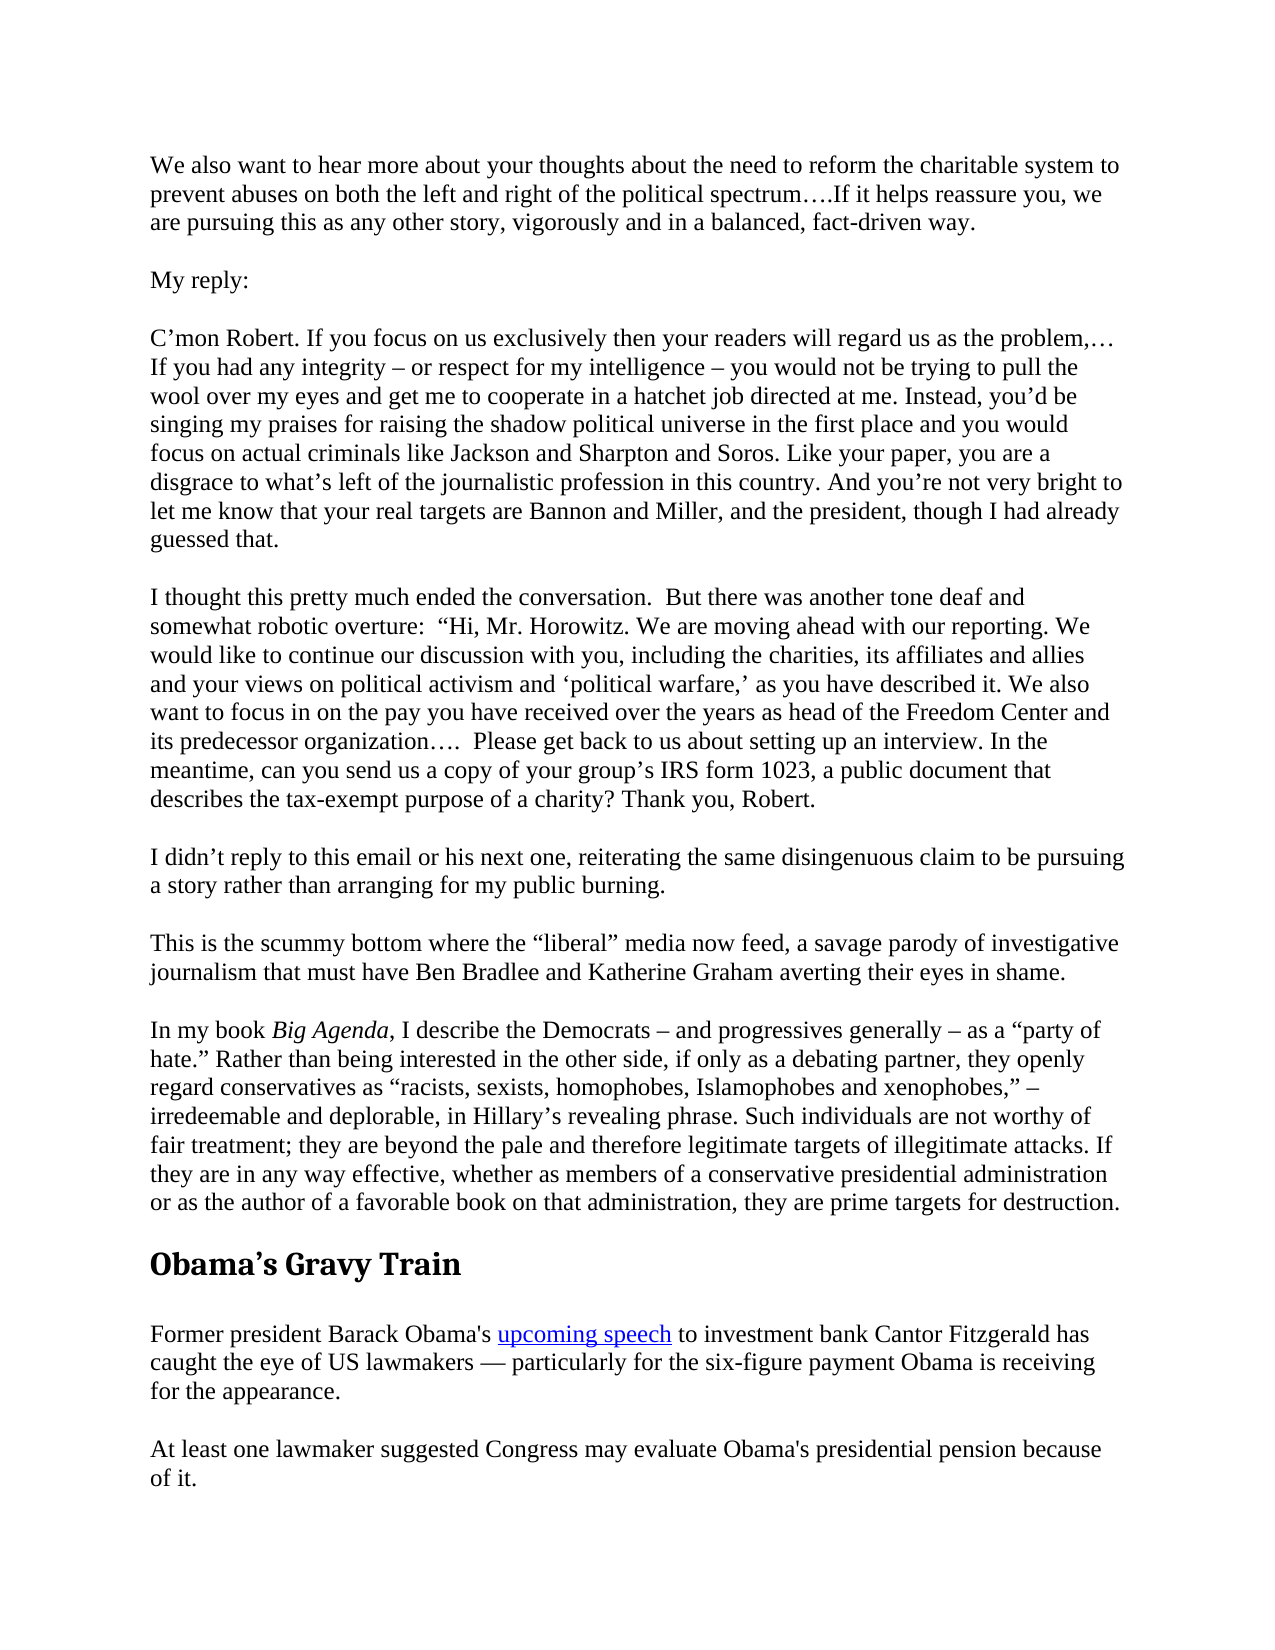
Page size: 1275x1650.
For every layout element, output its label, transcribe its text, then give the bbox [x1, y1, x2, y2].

text C’mon Robert. If you focus on us exclusively then your readers will regard us as the problem,… If you had any integrity – or respect for my intelligence – you would not be trying to pull the wool over my eyes and get me to cooperate in a hatchet job directed at me. Instead, you’d be singing my praises for raising the shadow political universe in the first place and you would focus on actual criminals like Jackson and Sharpton and Soros. Like your paper, you are a disgrace to what’s left of the journalistic profession in this country. And you’re not very bright to let me know that your real targets are Bannon and Miller, and the president, though I had already guessed that. [150, 323, 1125, 553]
text This is the scummy bottom where the “liberal” media now feed, a savage parody of investigative journalism that must have Ben Bradlee and Katherine Graham averting their eyes in shame. [150, 928, 1125, 986]
text My reply: [150, 265, 1125, 294]
text I thought this pretty much ended the conversation. But there was another tone deaf and somewhat robotic overture: “Hi, Mr. Horowitz. We are moving ahead with our reporting. We would like to continue our discussion with you, including the charities, its affiliates and allies and your views on political activism and ‘political warfare,’ as you have described it. We also want to focus in on the pay you have received over the years as head of the Freedom Center and its predecessor organization…. Please get back to us about setting up an interview. In the meantime, can you send us a copy of your group’s IRS form 1023, a public document that describes the tax-exempt purpose of a charity? Thank you, Robert. [150, 582, 1125, 812]
text At least one lawmaker suggested Congress may evaluate Obama's presidential pension because of it. [150, 1434, 1125, 1492]
text I didn’t reply to this email or his next one, reiterating the same disingenuous claim to be pursuing a story rather than arranging for my public burning. [150, 842, 1125, 899]
text Obama’s Gravy Train [150, 1245, 1125, 1284]
text We also want to hear more about your thoughts about the need to reform the charitable system to prevent abuses on both the left and right of the political spectrum….If it helps reassure you, we are pursuing this as any other story, vigorously and in a balanced, fact-driven way. [150, 150, 1125, 236]
text In my book Big Agenda, I describe the Democrats – and progressives generally – as a “party of hate.” Rather than being interested in the other side, if only as a debating partner, they openly regard conservatives as “racists, sexists, homophobes, Islamophobes and xenophobes,” –irredeemable and deplorable, in Hillary’s revealing phrase. Such individuals are not worthy of fair treatment; they are beyond the pale and therefore legitimate targets of illegitimate attacks. If they are in any way effective, whether as members of a conservative presidential administration or as the author of a favorable book on that administration, they are prime targets for destruction. [150, 1015, 1125, 1216]
text Former president Barack Obama's upcoming speech to investment bank Cantor Fitzgerald has caught the eye of US lawmakers — particularly for the six-figure payment Obama is receiving for the appearance. [150, 1319, 1125, 1405]
